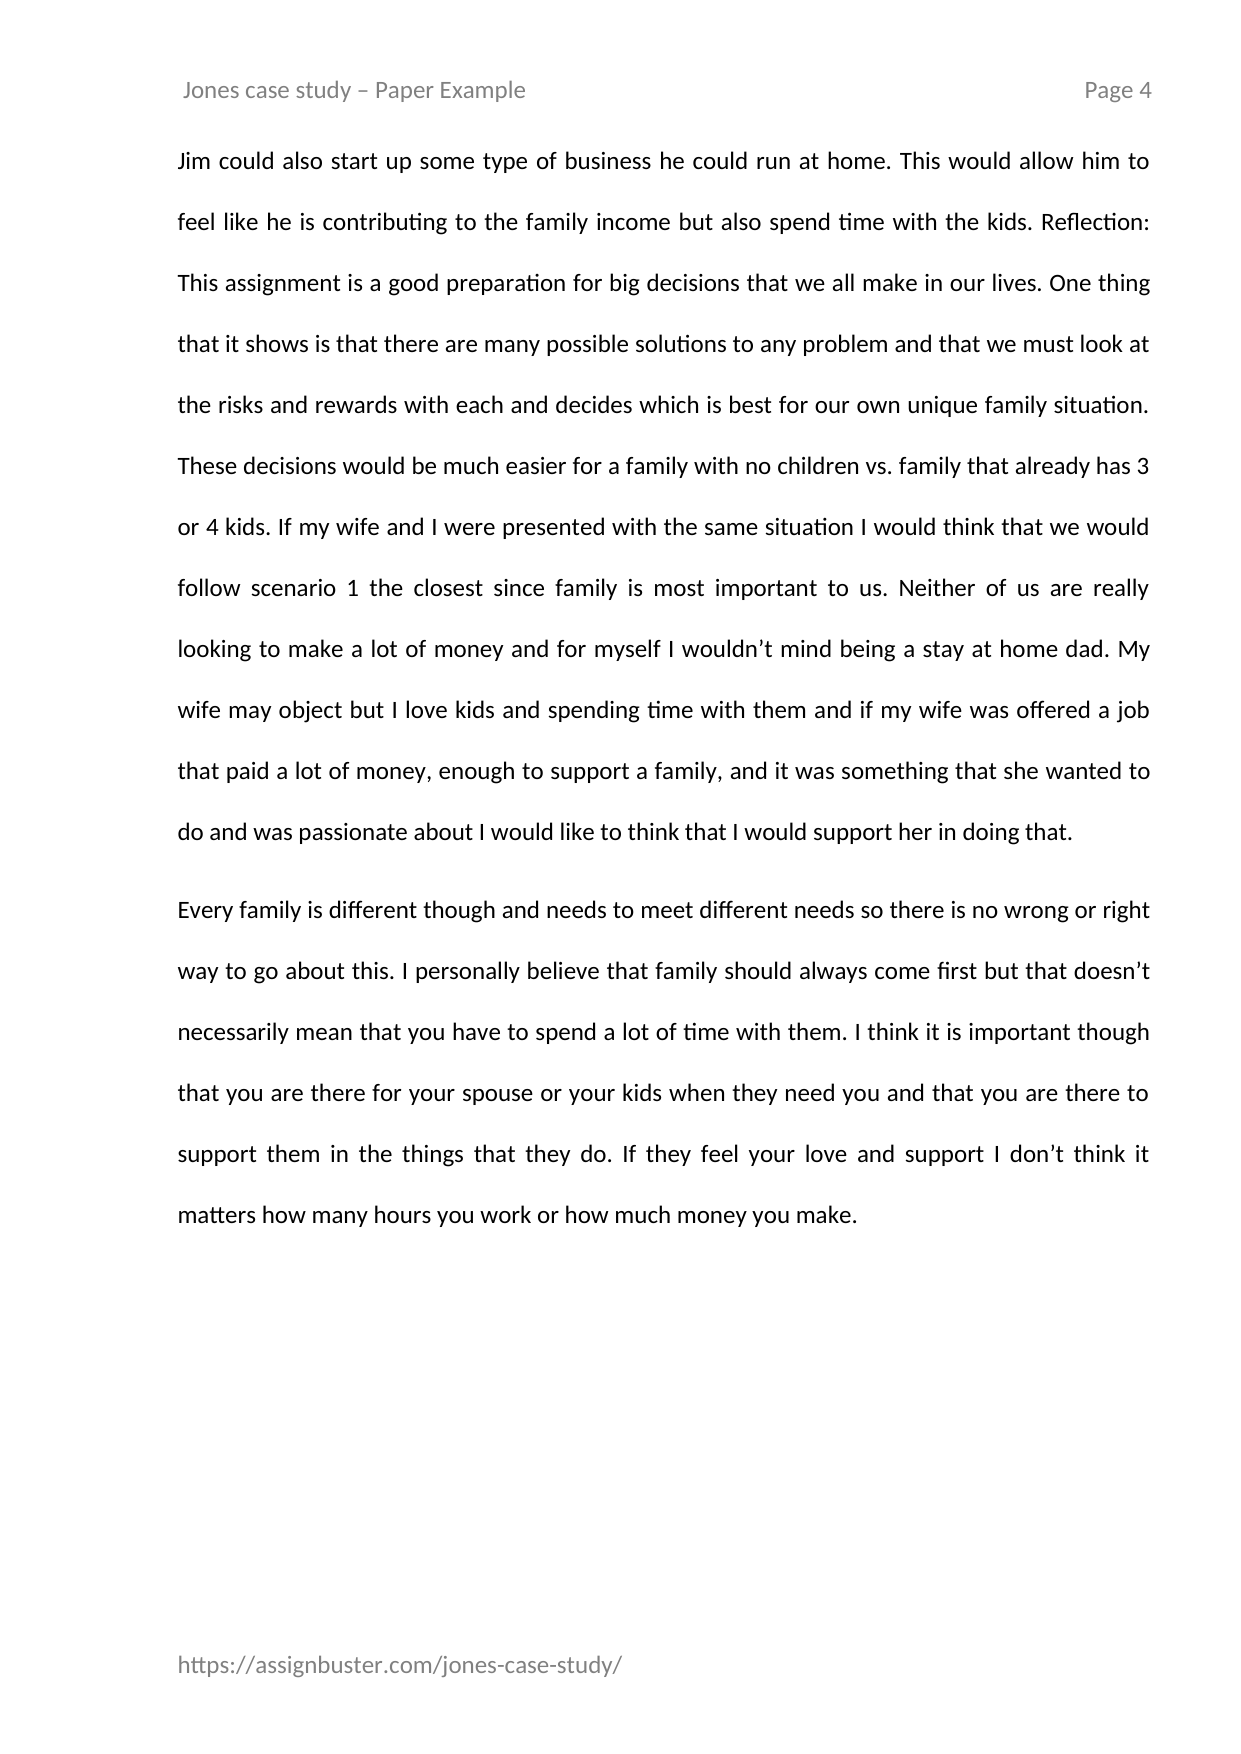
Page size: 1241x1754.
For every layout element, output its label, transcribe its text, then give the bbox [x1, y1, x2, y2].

text Jim could also start up some type of business he could run at home. This would allow him to feel like he is contributing to the family income but also spend time with the kids. Reflection: This assignment is a good preparation for big decisions that we all make in our lives. One thing that it shows is that there are many possible solutions to any problem and that we must look at the risks and rewards with each and decides which is best for our own unique family situation. These decisions would be much easier for a family with no children vs. family that already has 3 or 4 kids. If my wife and I were presented with the same situation I would think that we would follow scenario 1 the closest since family is most important to us. Neither of us are really looking to make a lot of money and for myself I wouldn’t mind being a stay at home dad. My wife may object but I love kids and spending time with them and if my wife was offered a job that paid a lot of money, enough to support a family, and it was something that she wanted to do and was passionate about I would like to think that I would support her in doing that. [177, 145, 1152, 847]
text Every family is different though and needs to meet different needs so there is no wrong or right way to go about this. I personally believe that family should always come first but that doesn’t necessarily mean that you have to spend a lot of time with them. I think it is important though that you are there for your spouse or your kids when they need you and that you are there to support them in the things that they do. If they feel your love and support I don’t think it matters how many hours you work or how much money you make. [177, 894, 1152, 1230]
